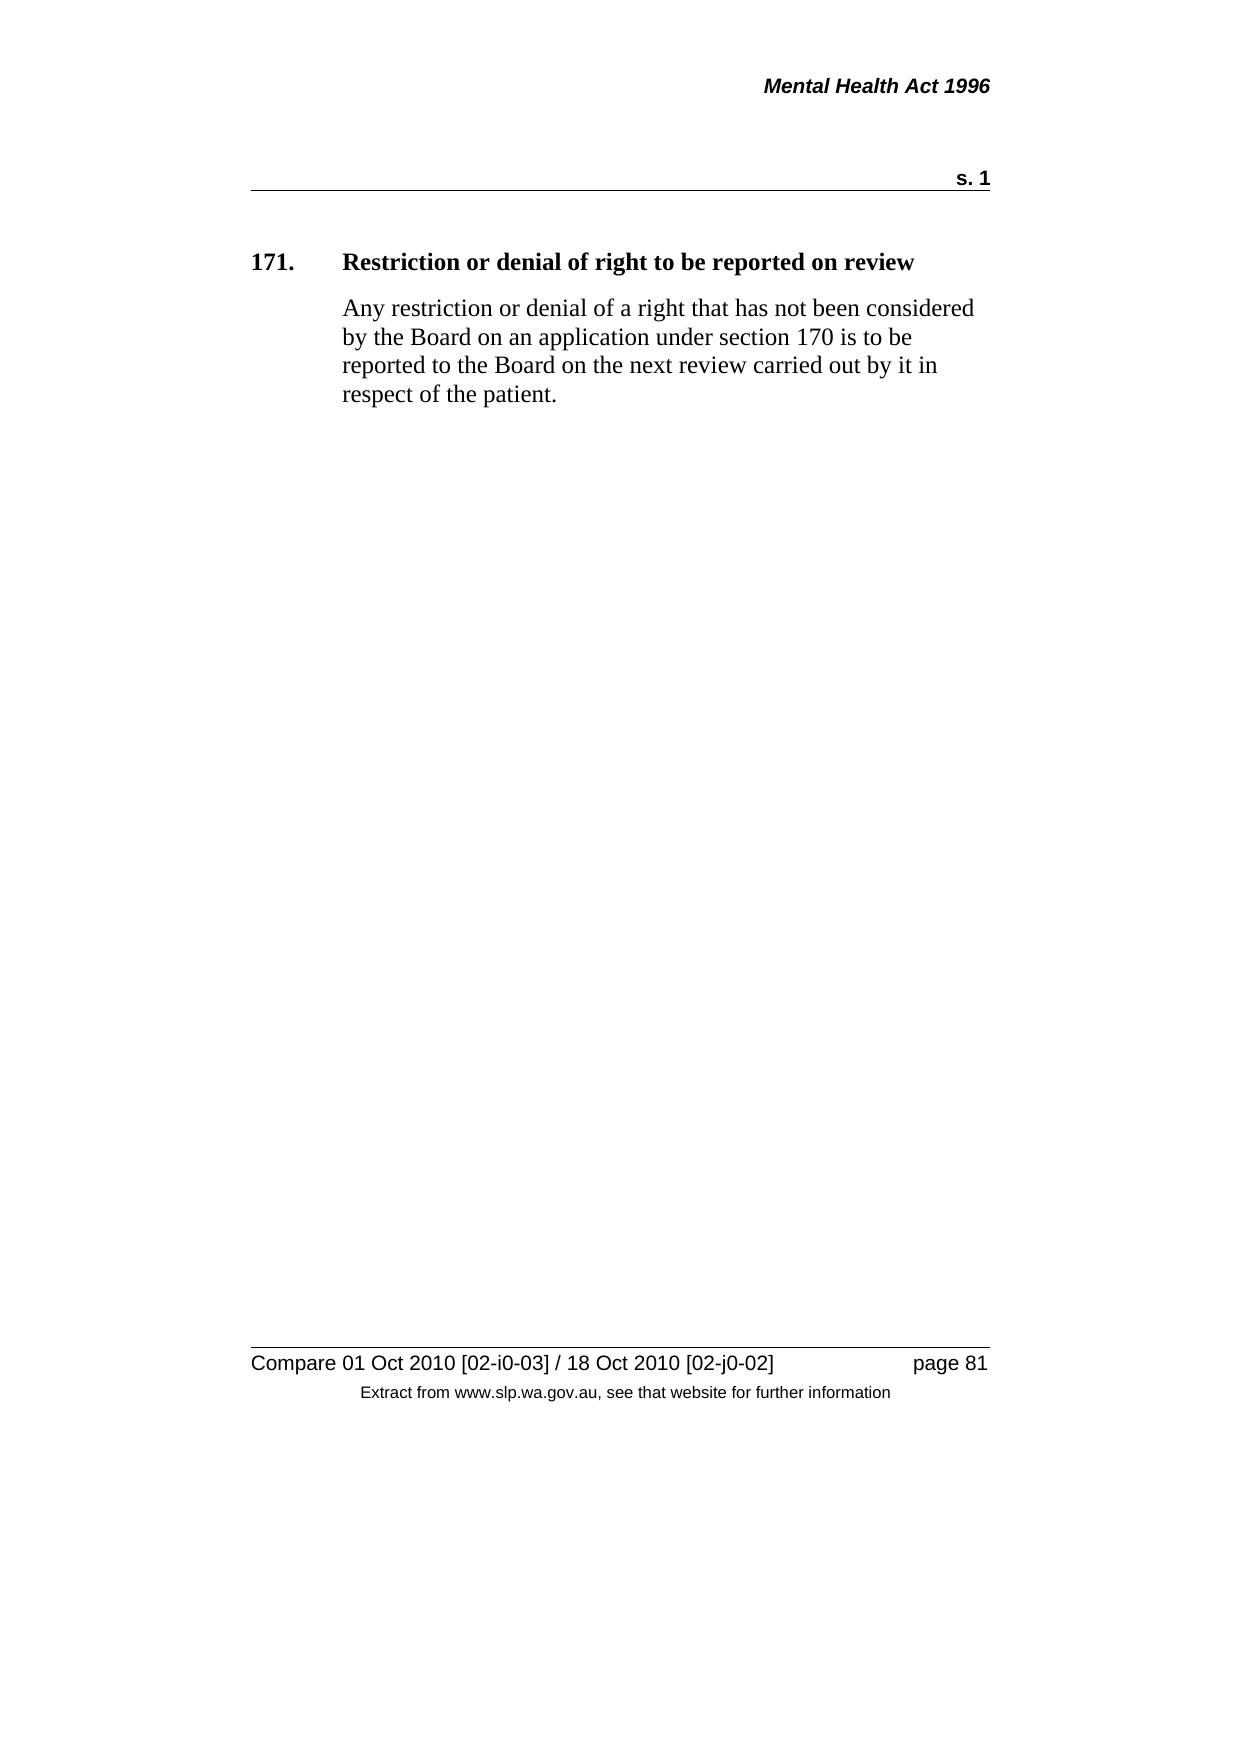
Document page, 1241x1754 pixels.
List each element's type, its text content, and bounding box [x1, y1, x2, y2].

text Any restriction or denial of a right that has not been considered by the Board on an application under section 170 is to be reported to the Board on the next review carried out by it in respect of the patient. [251, 293, 990, 408]
subtitle 171. Restriction or denial of right to be reported on review [251, 247, 990, 276]
